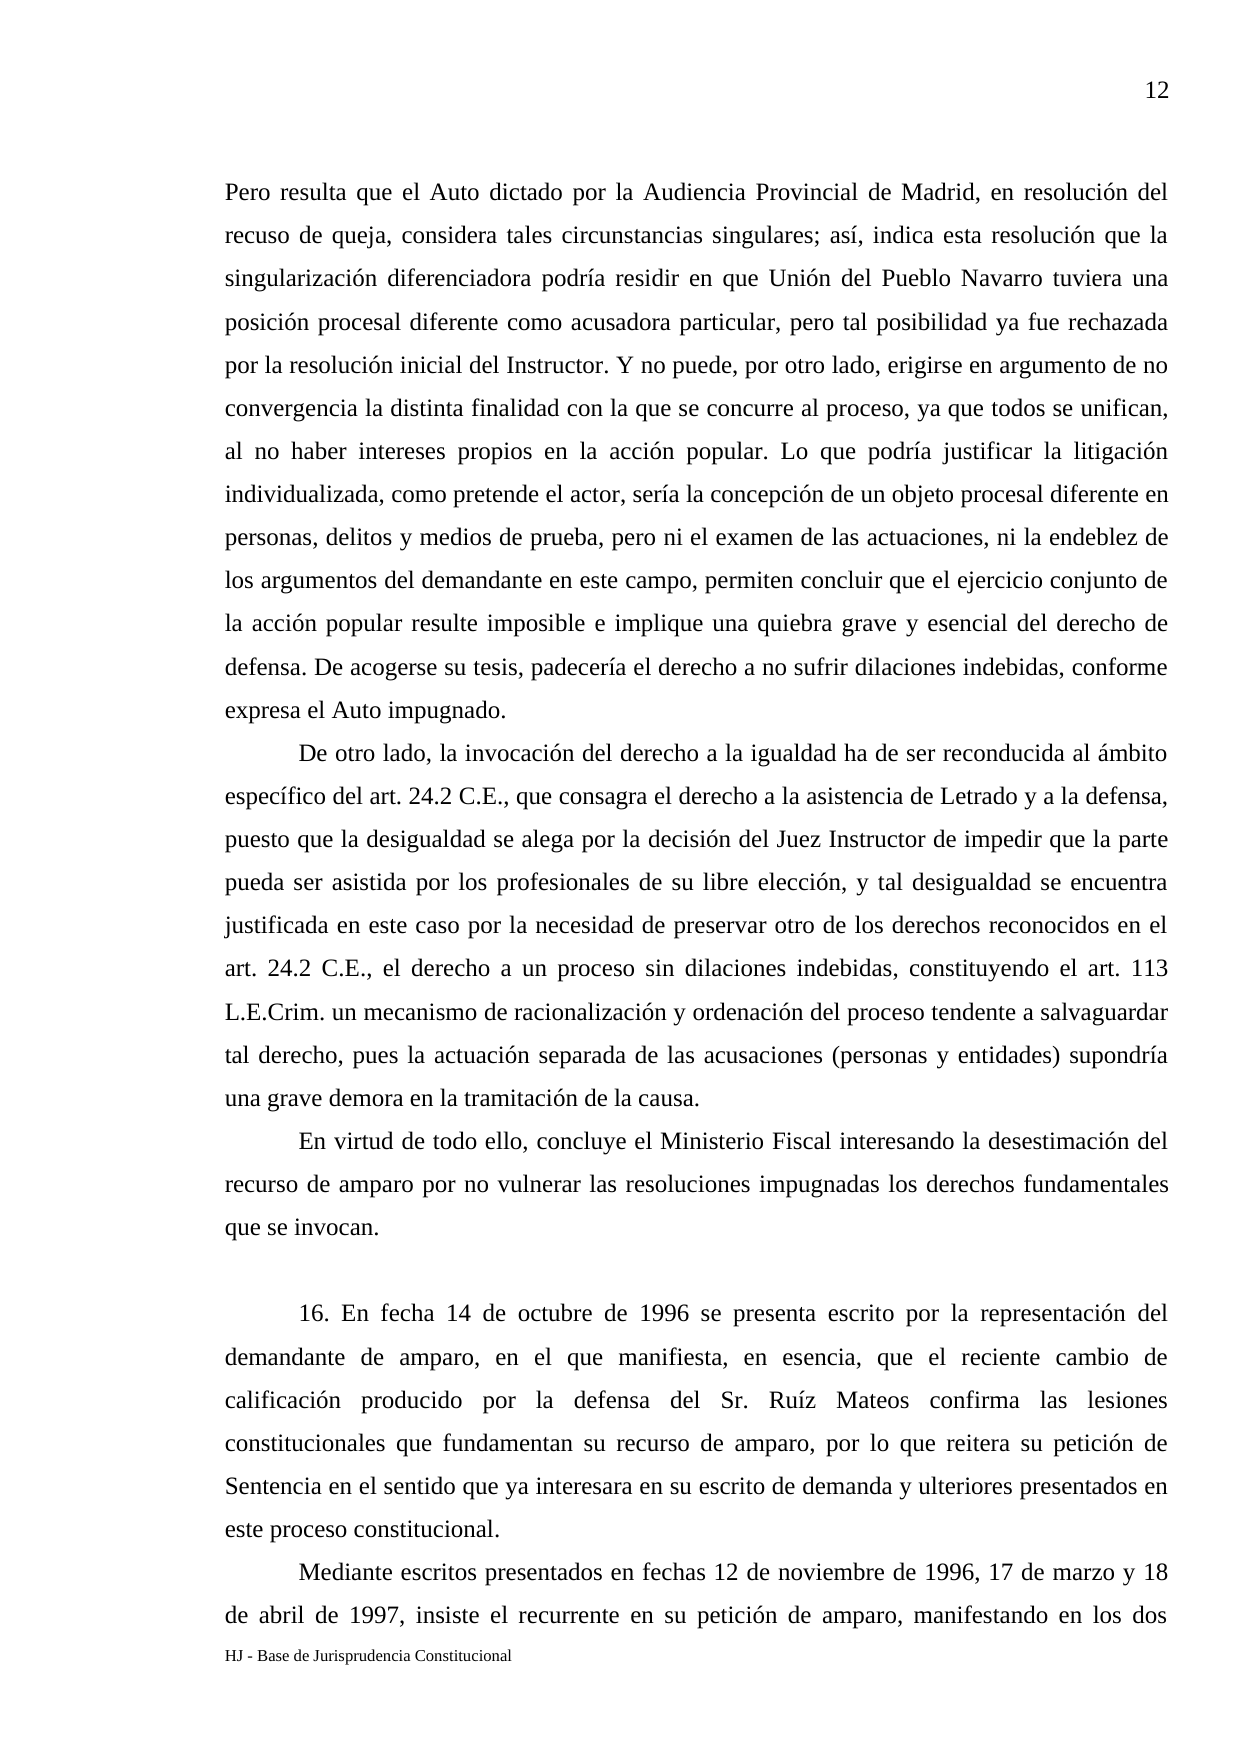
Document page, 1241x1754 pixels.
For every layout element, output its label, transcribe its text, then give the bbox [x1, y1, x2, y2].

text De otro lado, la invocación del derecho a la igualdad ha de ser reconducida al ámbito específico del art. 24.2 C.E., que consagra el derecho a la asistencia de Letrado y a la defensa, puesto que la desigualdad se alega por la decisión del Juez Instructor de impedir que la parte pueda ser asistida por los profesionales de su libre elección, y tal desigualdad se encuentra justificada en este caso por la necesidad de preservar otro de los derechos reconocidos en el art. 24.2 C.E., el derecho a un proceso sin dilaciones indebidas, constituyendo el art. 113 L.E.Crim. un mecanismo de racionalización y ordenación del proceso tendente a salvaguardar tal derecho, pues la actuación separada de las acusaciones (personas y entidades) supondría una grave demora en la tramitación de la causa. [224, 738, 1169, 1112]
text 16. En fecha 14 de octubre de 1996 se presenta escrito por la representación del demandante de amparo, en el que manifiesta, en esencia, que el reciente cambio de calificación producido por la defensa del Sr. Ruíz Mateos confirma las lesiones constitucionales que fundamentan su recurso de amparo, por lo que reitera su petición de Sentencia en el sentido que ya interesara en su escrito de demanda y ulteriores presentados en este proceso constitucional. [224, 1298, 1169, 1543]
text En virtud de todo ello, concluye el Ministerio Fiscal interesando la desestimación del recurso de amparo por no vulnerar las resoluciones impugnadas los derechos fundamentales que se invocan. [224, 1126, 1169, 1241]
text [224, 177, 1169, 723]
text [224, 1557, 1169, 1629]
